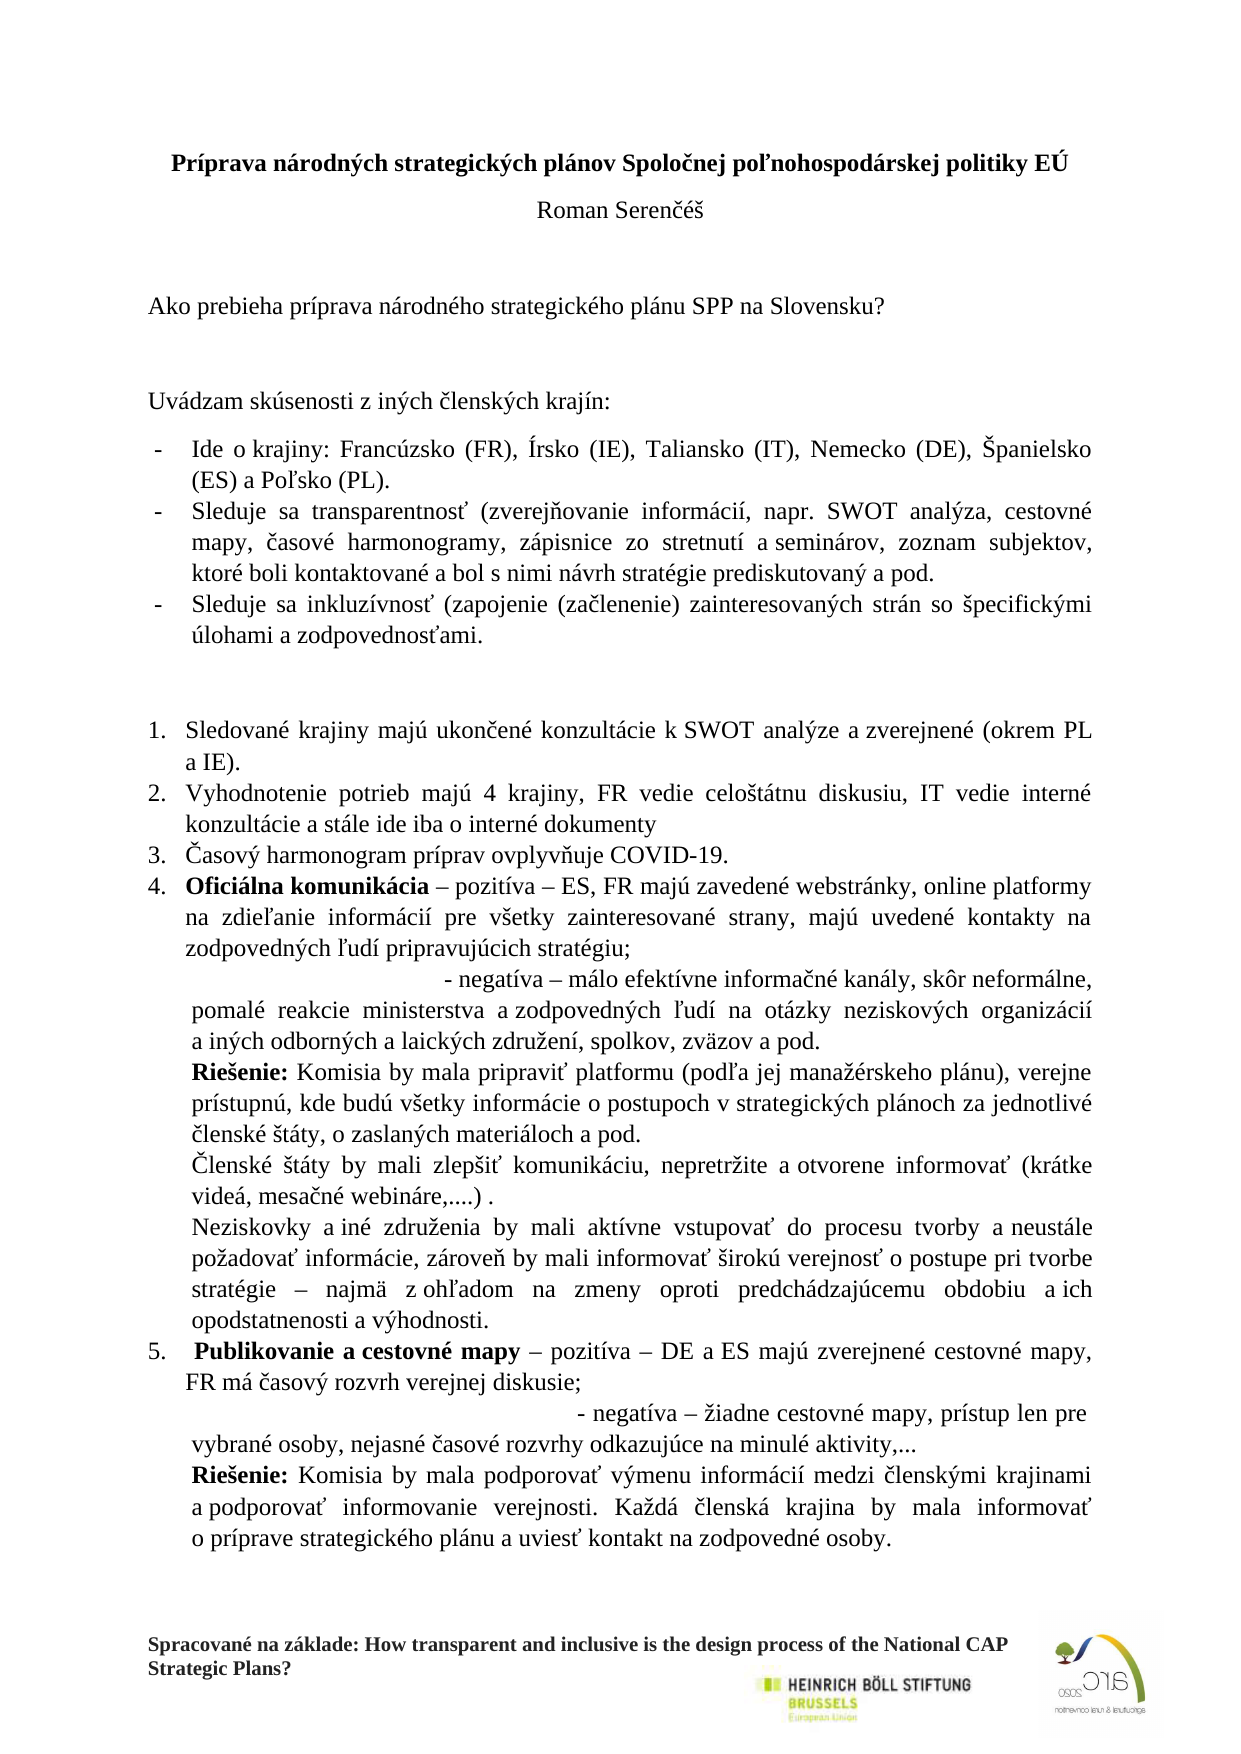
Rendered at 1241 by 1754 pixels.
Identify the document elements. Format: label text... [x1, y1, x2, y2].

list Riešenie: Komisia by mala podporovať výmenu informácií medzi členskými krajinami a podporovať informovanie verejnosti. Každá členská krajina by mala informovať o príprave strategického plánu a uviesť kontakt na zodpovedné osoby. [191, 1461, 1093, 1551]
text Príprava národných strategických plánov Spoločnej poľnohospodárskej politiky EÚ [148, 148, 1093, 176]
list - negatíva – málo efektívne informačné kanály, skôr neformálne, pomalé reakcie ministerstva a zodpovedných ľudí na otázky neziskových organizácií a iných odborných a laických združení, spolkov, zväzov a pod. [191, 964, 1093, 1055]
list - negatíva – žiadne cestovné mapy, prístup len pre vybrané osoby, nejasné časové rozvrhy odkazujúce na minulé aktivity,... [191, 1398, 1093, 1458]
list Časový harmonogram príprav ovplyvňuje COVID-19. [148, 840, 1093, 868]
list Oficiálna komunikácia – pozitíva – ES, FR majú zavedené webstránky, online platformy na zdieľanie informácií pre všetky zainteresované strany, majú uvedené kontakty na zodpovedných ľudí pripravujúcich stratégiu; [148, 871, 1093, 962]
list Publikovanie a cestovné mapy – pozitíva – DE a ES majú zverejnené cestovné mapy, FR má časový rozvrh verejnej diskusie; [148, 1336, 1093, 1396]
list Sledované krajiny majú ukončené konzultácie k SWOT analýze a zverejnené (okrem PL a IE). [148, 716, 1093, 775]
list Vyhodnotenie potrieb majú 4 krajiny, FR vedie celoštátnu diskusiu, IT vedie interné konzultácie a stále ide iba o interné dokumenty [148, 778, 1093, 837]
text Uvádzam skúsenosti z iných členských krajín: [148, 386, 1093, 415]
text Roman Serenčéš [148, 195, 1093, 224]
list Ide o krajiny: Francúzsko (FR), Írsko (IE), Taliansko (IT), Nemecko (DE), Španielsko (ES) a Poľsko (PL). [154, 434, 1093, 494]
list Sleduje sa inkluzívnosť (zapojenie (začlenenie) zainteresovaných strán so špecifickými úlohami a zodpovednosťami. [154, 589, 1093, 649]
list Neziskovky a iné združenia by mali aktívne vstupovať do procesu tvorby a neustále požadovať informácie, zároveň by mali informovať širokú verejnosť o postupe pri tvorbe stratégie – najmä z ohľadom na zmeny oproti predchádzajúcemu obdobiu a ich opodstatnenosti a výhodnosti. [191, 1212, 1093, 1334]
list Členské štáty by mali zlepšiť komunikáciu, nepretržite a otvorene informovať (krátke videá, mesačné webináre,....) . [191, 1150, 1093, 1210]
text Ako prebieha príprava národného strategického plánu SPP na Slovensku? [148, 291, 1093, 319]
list Sleduje sa transparentnosť (zverejňovanie informácií, napr. SWOT analýza, cestovné mapy, časové harmonogramy, zápisnice zo stretnutí a seminárov, zoznam subjektov, ktoré boli kontaktované a bol s nimi návrh stratégie prediskutovaný a pod. [154, 496, 1093, 587]
list Riešenie: Komisia by mala pripraviť platformu (podľa jej manažérskeho plánu), verejne prístupnú, kde budú všetky informácie o postupoch v strategických plánoch za jednotlivé členské štáty, o zaslaných materiáloch a pod. [191, 1057, 1093, 1148]
